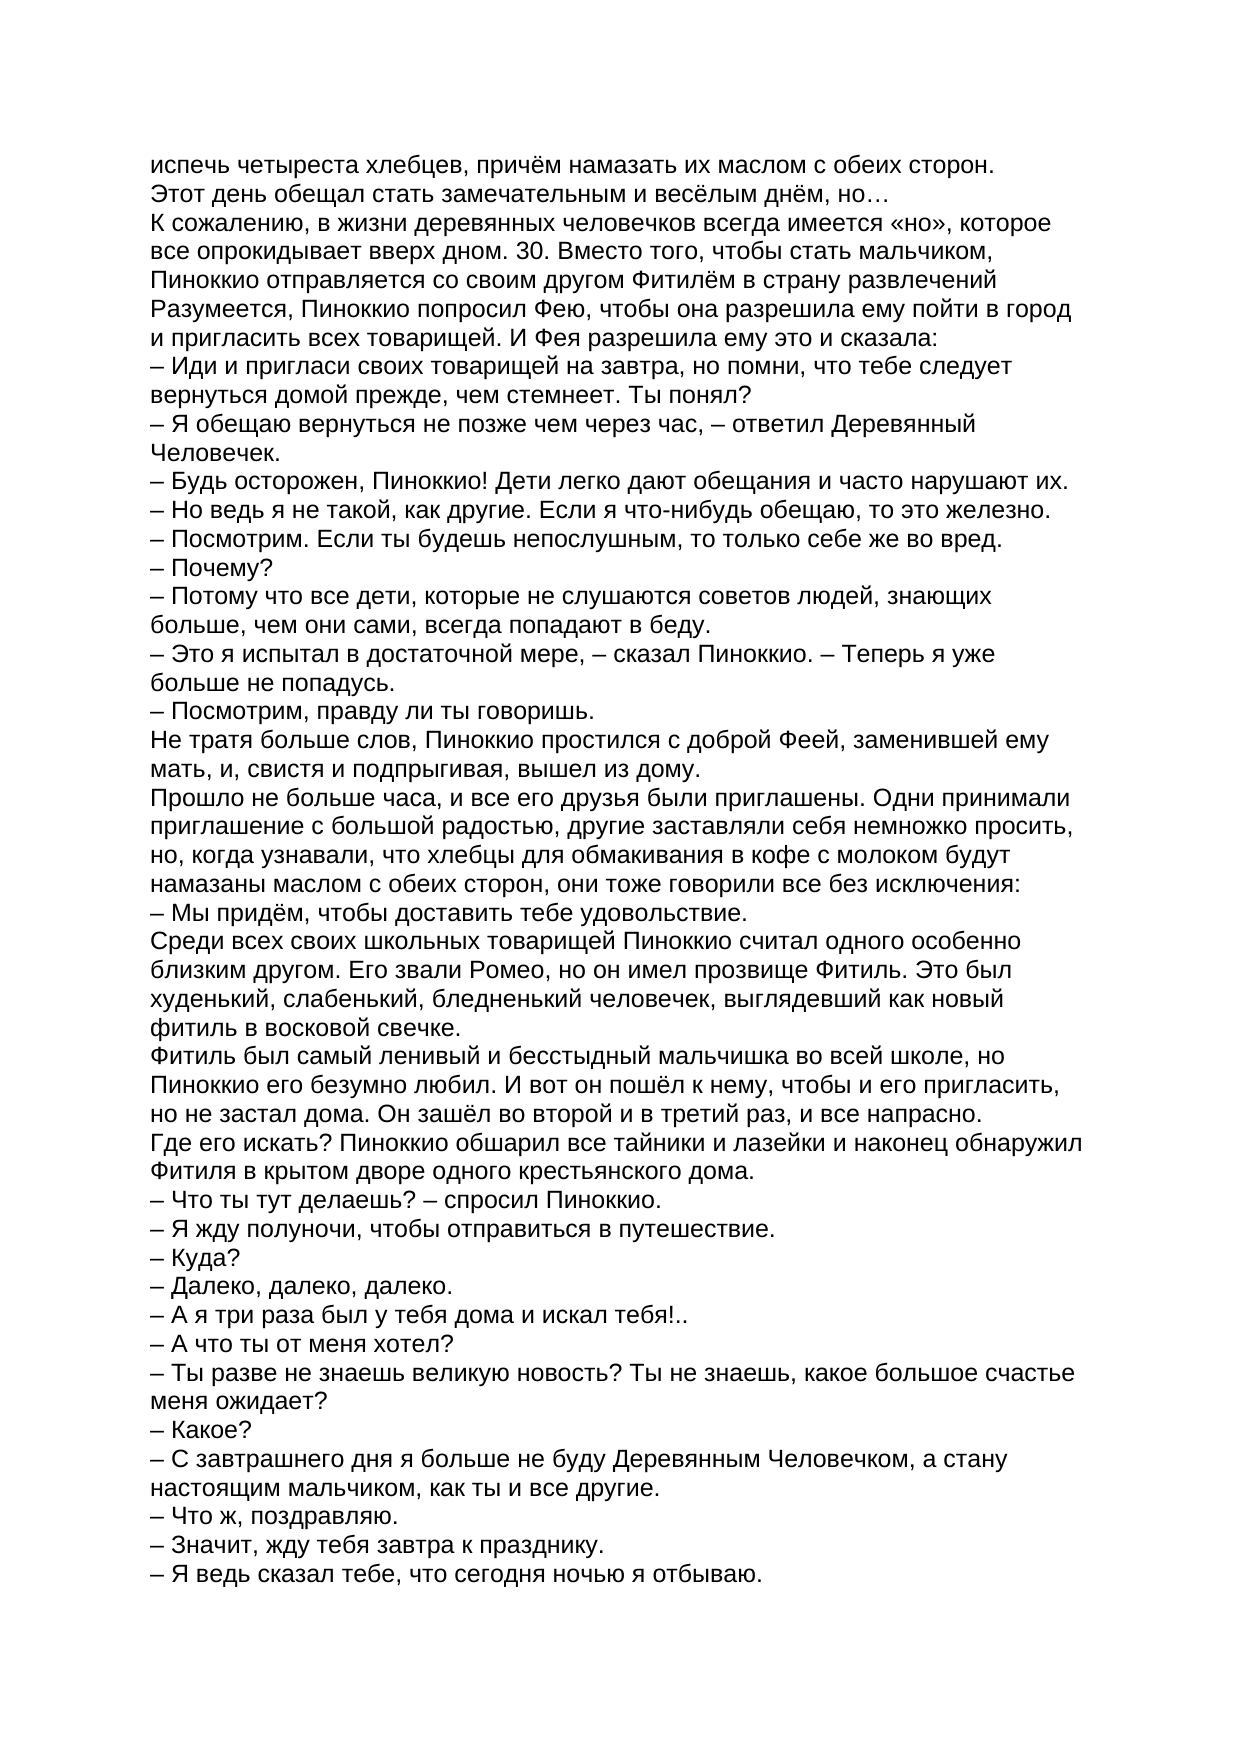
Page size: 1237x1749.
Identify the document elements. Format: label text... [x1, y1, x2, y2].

text – Куда? [150, 1242, 1086, 1271]
text Где его искать? Пиноккио обшарил все тайники и лазейки и наконец обнаружил Фитиля в крытом дворе одного крестьянского дома. [150, 1127, 1086, 1185]
text Не тратя больше слов, Пиноккио простился с доброй Феей, заменившей ему мать, и, свистя и подпрыгивая, вышел из дому. [150, 725, 1086, 782]
text – Ты разве не знаешь великую новость? Ты не знаешь, какое большое счастье меня ожидает? [150, 1357, 1086, 1415]
text К сожалению, в жизни деревянных человечков всегда имеется «но», которое все опрокидывает вверх дном. [150, 207, 1086, 294]
text – Потому что все дети, которые не слушаются советов людей, знающих больше, чем они сами, всегда попадают в беду. [150, 581, 1086, 639]
text Среди всех своих школьных товарищей Пиноккио считал одного особенно близким другом. Его звали Ромео, но он имел прозвище Фитиль. Это был худенький, слабенький, бледненький человечек, выглядевший как новый фитиль в восковой свечке. [150, 926, 1086, 1041]
text – Посмотрим, правду ли ты говоришь. [150, 696, 1086, 725]
text – Далеко, далеко, далеко. [150, 1271, 1086, 1300]
text – С завтрашнего дня я больше не буду Деревянным Человечком, а стану настоящим мальчиком, как ты и все другие. [150, 1444, 1086, 1501]
text – Мы придём, чтобы доставить тебе удовольствие. [150, 897, 1086, 926]
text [150, 150, 1086, 179]
text – Посмотрим. Если ты будешь непослушным, то только себе же во вред. [150, 524, 1086, 552]
text – Иди и пригласи своих товарищей на завтра, но помни, что тебе следует вернуться домой прежде, чем стемнеет. Ты понял? [150, 351, 1086, 409]
text – Но ведь я не такой, как другие. Если я что-нибудь обещаю, то это железно. [150, 495, 1086, 524]
text – Что ж, поздравляю. [150, 1501, 1086, 1530]
text – Будь осторожен, Пиноккио! Дети легко дают обещания и часто нарушают их. [150, 466, 1086, 495]
text Этот день обещал стать замечательным и весёлым днём, но… [150, 179, 1086, 207]
text – Какое? [150, 1415, 1086, 1444]
text – Значит, жду тебя завтра к празднику. [150, 1530, 1086, 1559]
text – Я обещаю вернуться не позже чем через час, – ответил Деревянный Человечек. [150, 409, 1086, 466]
text – Что ты тут делаешь? – спросил Пиноккио. [150, 1185, 1086, 1214]
text – Это я испытал в достаточной мере, – сказал Пиноккио. – Теперь я уже больше не попадусь. [150, 639, 1086, 696]
text Разумеется, Пиноккио попросил Фею, чтобы она разрешила ему пойти в город и пригласить всех товарищей. И Фея разрешила ему это и сказала: [150, 294, 1086, 351]
text – А я три раза был у тебя дома и искал тебя!.. [150, 1300, 1086, 1329]
text Фитиль был самый ленивый и бесстыдный мальчишка во всей школе, но Пиноккио его безумно любил. И вот он пошёл к нему, чтобы и его пригласить, но не застал дома. Он зашёл во второй и в третий раз, и все напрасно. [150, 1041, 1086, 1127]
text – Я жду полуночи, чтобы отправиться в путешествие. [150, 1214, 1086, 1242]
text – А что ты от меня хотел? [150, 1329, 1086, 1357]
text – Я ведь сказал тебе, что сегодня ночью я отбываю. [150, 1559, 1086, 1587]
text Прошло не больше часа, и все его друзья были приглашены. Одни принимали приглашение с большой радостью, другие заставляли себя немножко просить, но, когда узнавали, что хлебцы для обмакивания в кофе с молоком будут намазаны маслом с обеих сторон, они тоже говорили все без исключения: [150, 782, 1086, 897]
text – Почему? [150, 552, 1086, 581]
